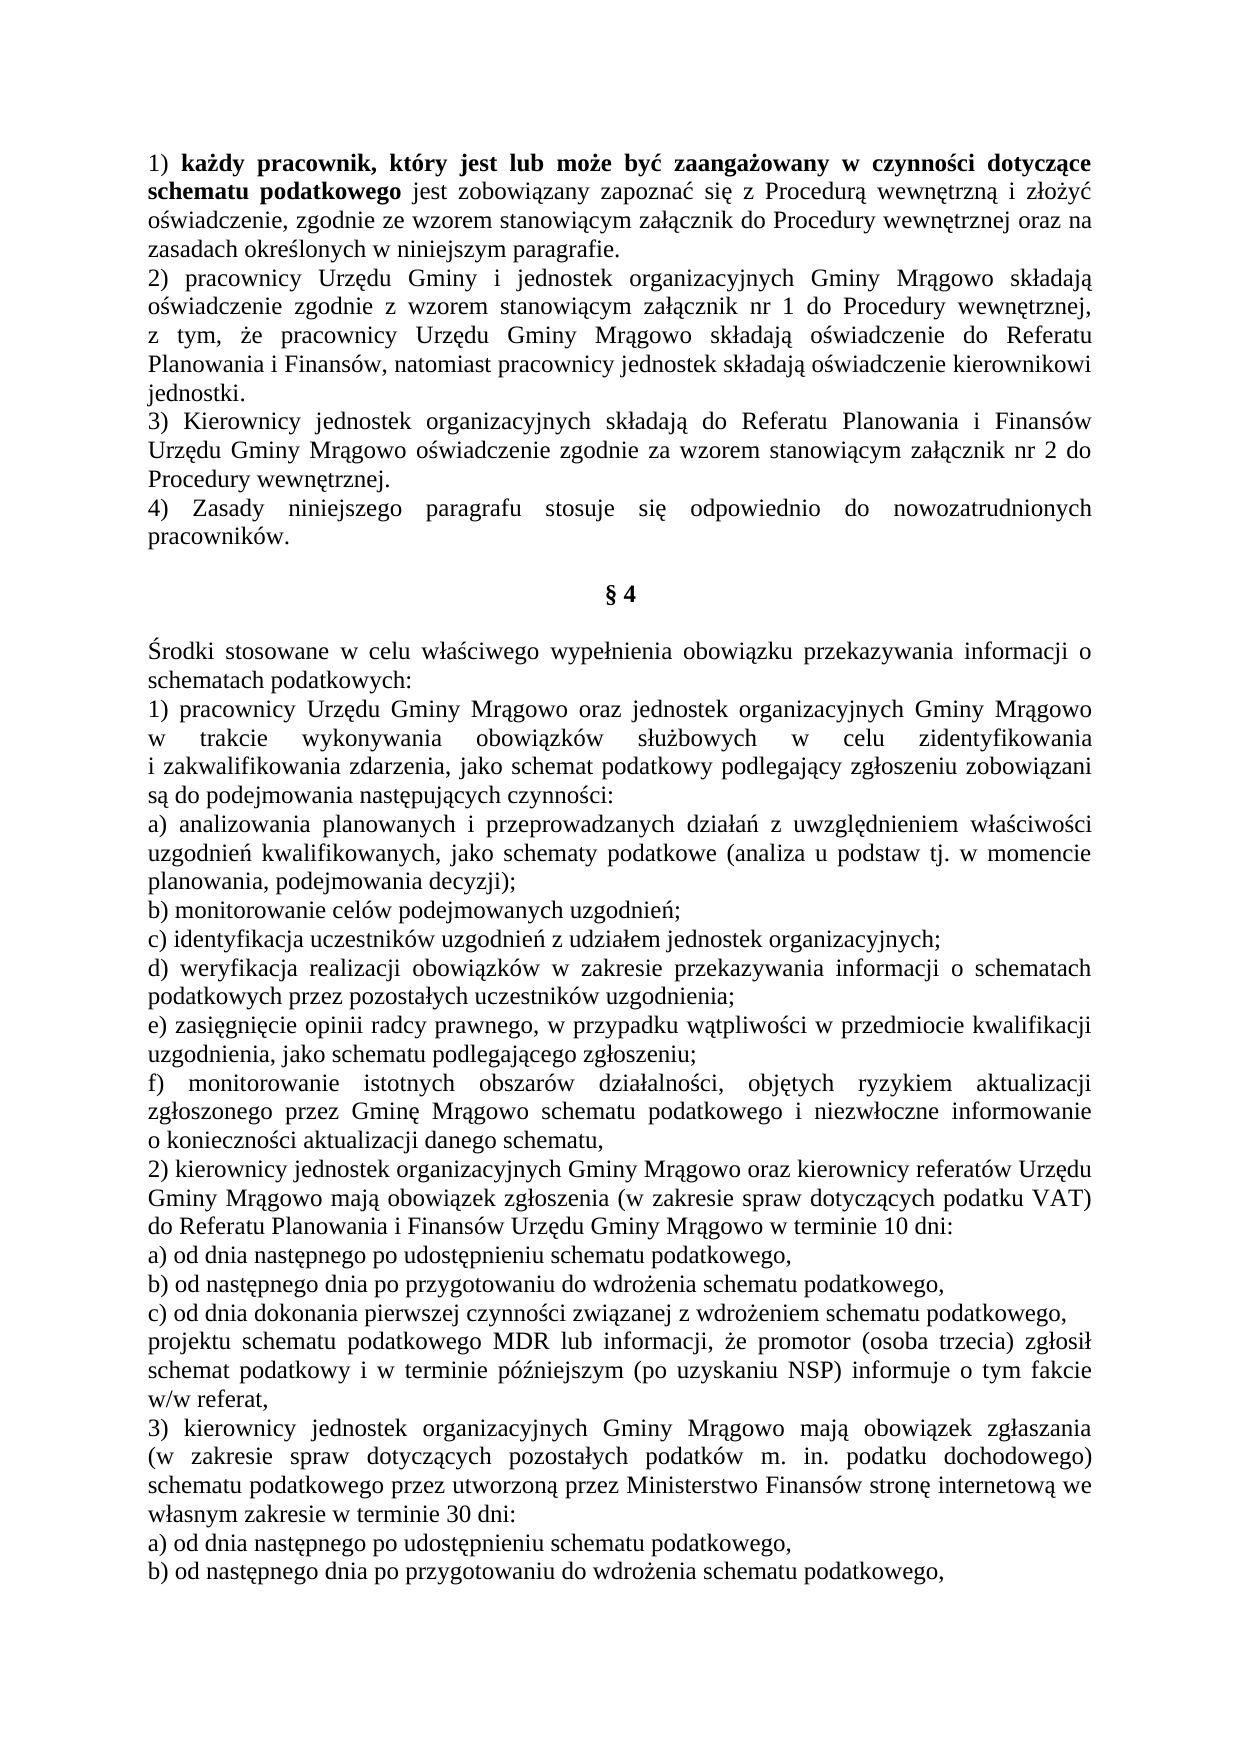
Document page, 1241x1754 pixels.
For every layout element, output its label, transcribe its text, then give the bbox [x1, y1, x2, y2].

text 3) kierownicy jednostek organizacyjnych Gminy Mrągowo mają obowiązek zgłaszania (w zakresie spraw dotyczących pozostałych podatków m. in. podatku dochodowego) schematu podatkowego przez utworzoną przez Ministerstwo Finansów stronę internetową we własnym zakresie w terminie 30 dni: [148, 1413, 1093, 1528]
text d) weryfikacja realizacji obowiązków w zakresie przekazywania informacji o schematach podatkowych przez pozostałych uczestników uzgodnienia; [148, 953, 1093, 1010]
text § 4 [148, 579, 1093, 608]
text Środki stosowane w celu właściwego wypełnienia obowiązku przekazywania informacji o schematach podatkowych: [148, 636, 1093, 694]
text 4) Zasady niniejszego paragrafu stosuje się odpowiednio do nowozatrudnionych pracowników. [148, 493, 1093, 550]
text c) od dnia dokonania pierwszej czynności związanej z wdrożeniem schematu podatkowego, [148, 1298, 1093, 1326]
text e) zasięgnięcie opinii radcy prawnego, w przypadku wątpliwości w przedmiocie kwalifikacji uzgodnienia, jako schematu podlegającego zgłoszeniu; [148, 1010, 1093, 1068]
text b) od następnego dnia po przygotowaniu do wdrożenia schematu podatkowego, [148, 1269, 1093, 1298]
text c) identyfikacja uczestników uzgodnień z udziałem jednostek organizacyjnych; [148, 924, 1093, 953]
text b) monitorowanie celów podejmowanych uzgodnień; [148, 895, 1093, 924]
text a) od dnia następnego po udostępnieniu schematu podatkowego, [148, 1528, 1093, 1556]
text a) analizowania planowanych i przeprowadzanych działań z uwzględnieniem właściwości uzgodnień kwalifikowanych, jako schematy podatkowe (analiza u podstaw tj. w momencie planowania, podejmowania decyzji); [148, 809, 1093, 895]
text 3) Kierownicy jednostek organizacyjnych składają do Referatu Planowania i Finansów Urzędu Gminy Mrągowo oświadczenie zgodnie za wzorem stanowiącym załącznik nr 2 do Procedury wewnętrznej. [148, 406, 1093, 493]
text 1) każdy pracownik, który jest lub może być zaangażowany w czynności dotyczące schematu podatkowego jest zobowiązany zapoznać się z Procedurą wewnętrzną i złożyć oświadczenie, zgodnie ze wzorem stanowiącym załącznik do Procedury wewnętrznej oraz na zasadach określonych w niniejszym paragrafie. [148, 148, 1093, 263]
text 2) kierownicy jednostek organizacyjnych Gminy Mrągowo oraz kierownicy referatów Urzędu Gminy Mrągowo mają obowiązek zgłoszenia (w zakresie spraw dotyczących podatku VAT) do Referatu Planowania i Finansów Urzędu Gminy Mrągowo w terminie 10 dni: [148, 1154, 1093, 1240]
text b) od następnego dnia po przygotowaniu do wdrożenia schematu podatkowego, [148, 1556, 1093, 1585]
text 1) pracownicy Urzędu Gminy Mrągowo oraz jednostek organizacyjnych Gminy Mrągowo w trakcie wykonywania obowiązków służbowych w celu zidentyfikowania i zakwalifikowania zdarzenia, jako schemat podatkowy podlegający zgłoszeniu zobowiązani są do podejmowania następujących czynności: [148, 694, 1093, 809]
text a) od dnia następnego po udostępnieniu schematu podatkowego, [148, 1240, 1093, 1269]
text projektu schematu podatkowego MDR lub informacji, że promotor (osoba trzecia) zgłosił schemat podatkowy i w terminie późniejszym (po uzyskaniu NSP) informuje o tym fakcie w/w referat, [148, 1326, 1093, 1413]
text 2) pracownicy Urzędu Gminy i jednostek organizacyjnych Gminy Mrągowo składają oświadczenie zgodnie z wzorem stanowiącym załącznik nr 1 do Procedury wewnętrznej, z tym, że pracownicy Urzędu Gminy Mrągowo składają oświadczenie do Referatu Planowania i Finansów, natomiast pracownicy jednostek składają oświadczenie kierownikowi jednostki. [148, 263, 1093, 406]
text f) monitorowanie istotnych obszarów działalności, objętych ryzykiem aktualizacji zgłoszonego przez Gminę Mrągowo schematu podatkowego i niezwłoczne informowanie o konieczności aktualizacji danego schematu, [148, 1068, 1093, 1154]
